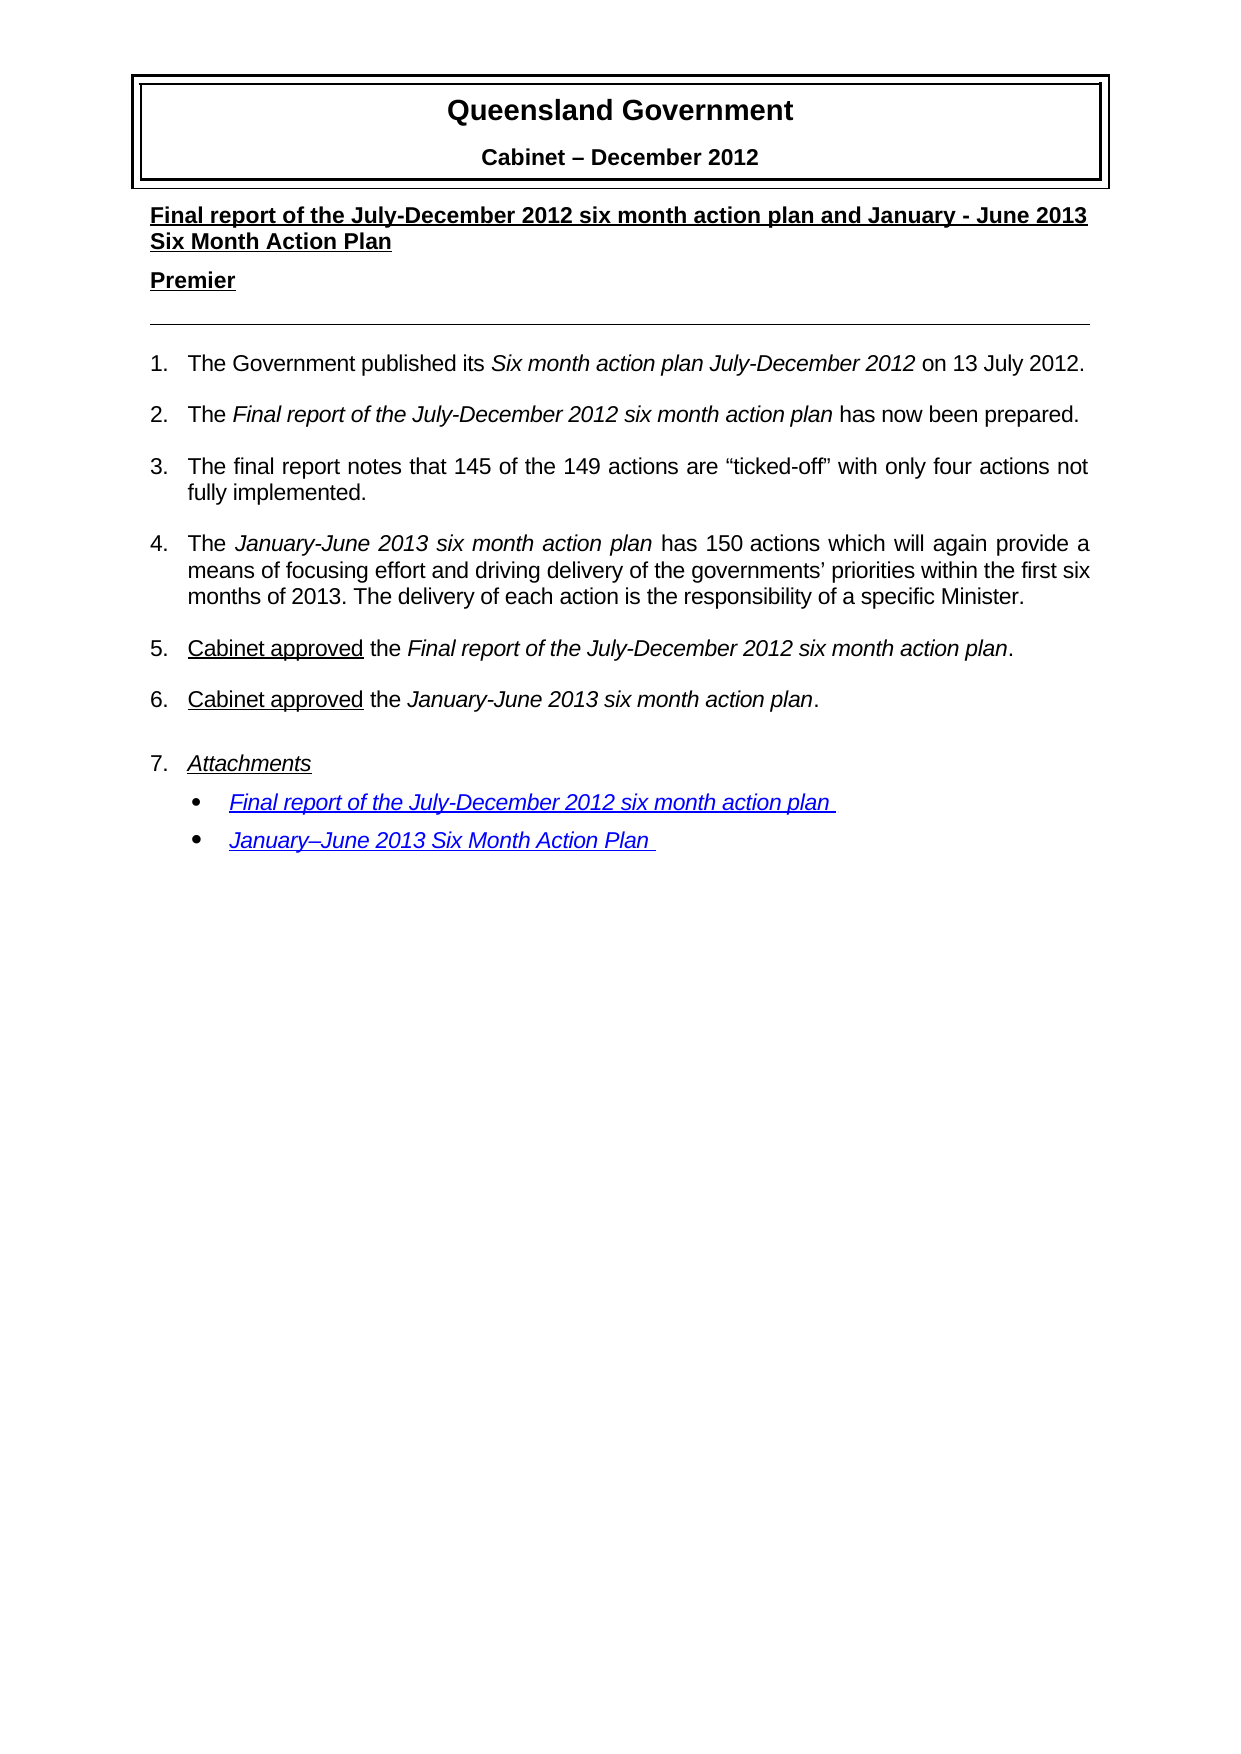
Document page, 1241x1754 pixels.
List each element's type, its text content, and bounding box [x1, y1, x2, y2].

list The January-June 2013 six month action plan has 150 actions which will again provide a means of focusing effort and driving delivery of the governments’ priorities within the first six months of 2013. The delivery of each action is the responsibility of a specific Minister. [150, 530, 1090, 609]
list The Government published its Six month action plan July-December 2012 on 13 July 2012. [150, 350, 1090, 376]
list Attachments [150, 750, 1090, 776]
list The Final report of the July-December 2012 six month action plan has now been prepared. [150, 401, 1090, 428]
list January–June 2013 Six Month Action Plan [192, 827, 1090, 854]
list Cabinet approved the January-June 2013 six month action plan. [150, 686, 1090, 712]
list The final report notes that 145 of the 149 actions are “ticked-off” with only four actions not fully implemented. [150, 453, 1090, 505]
list Final report of the July-December 2012 six month action plan [192, 788, 1090, 815]
list Cabinet approved the Final report of the July-December 2012 six month action plan. [150, 634, 1090, 661]
